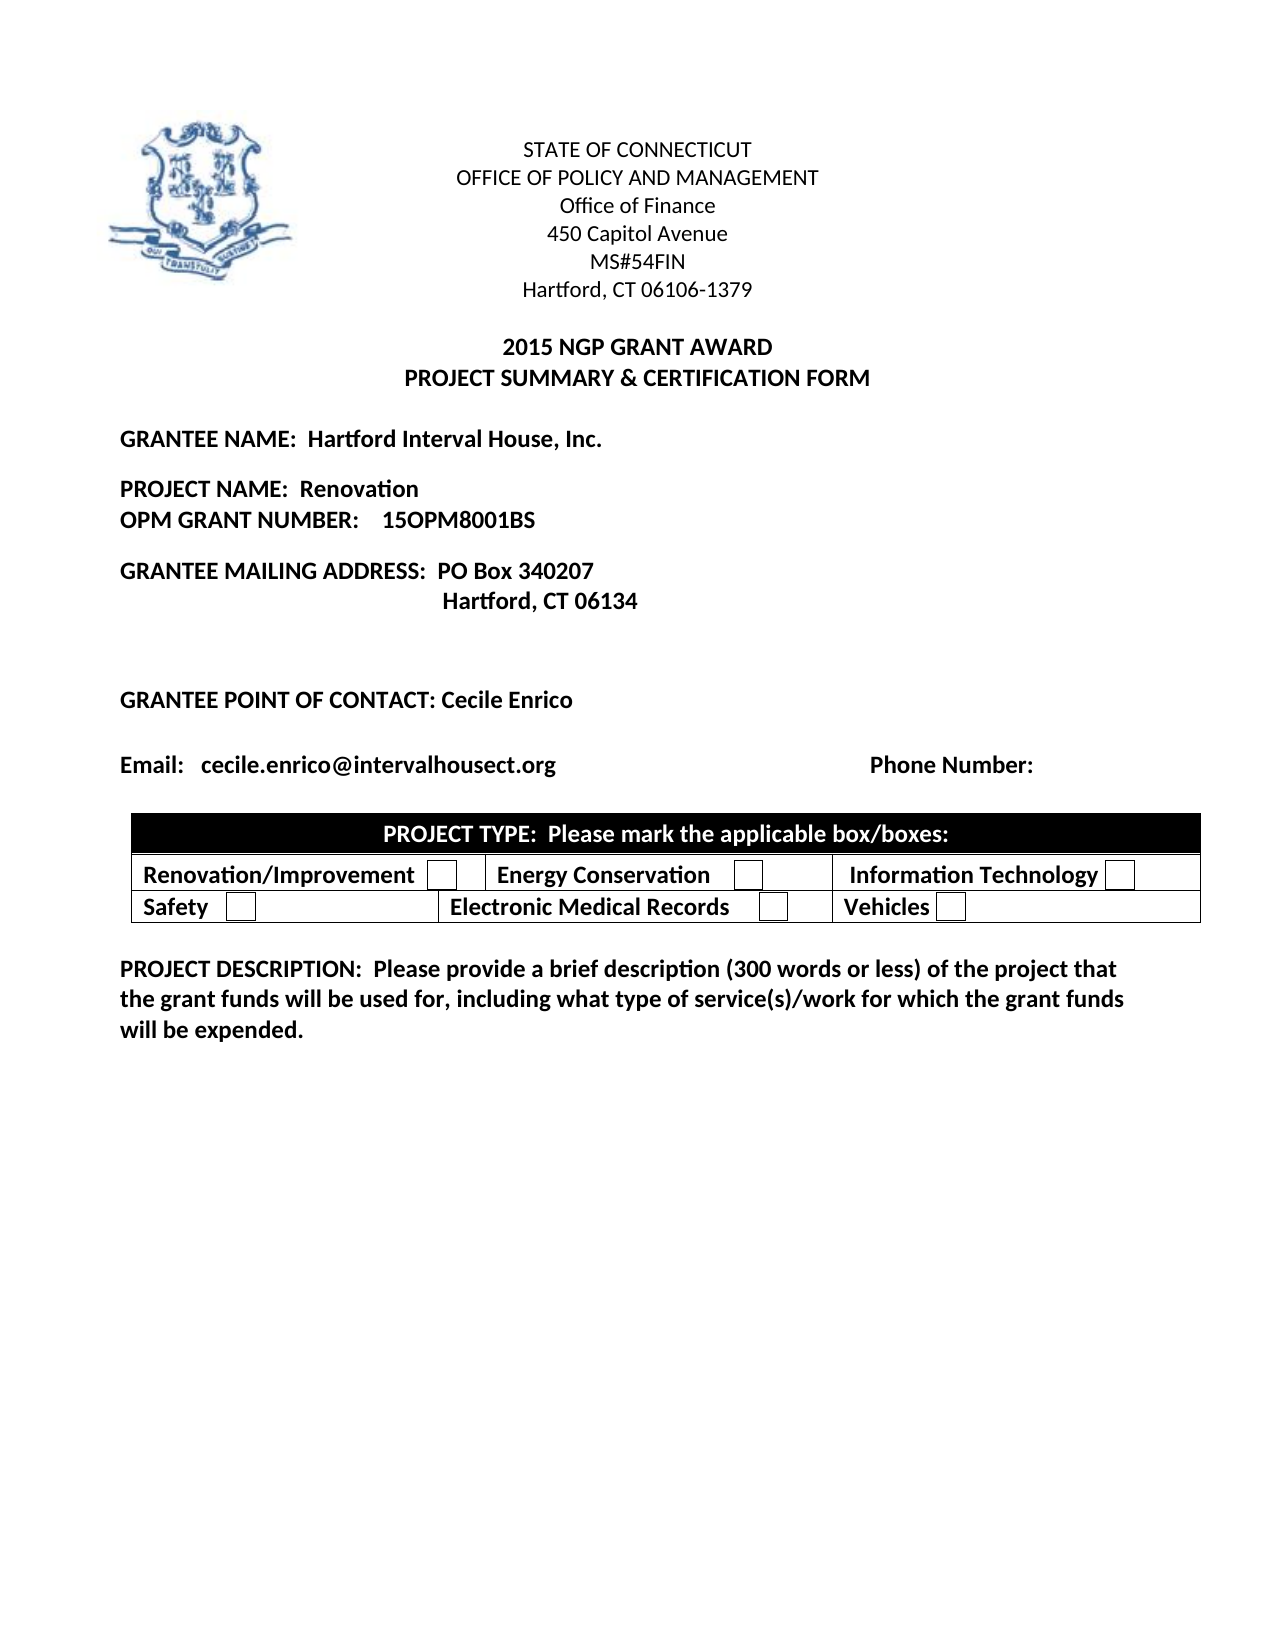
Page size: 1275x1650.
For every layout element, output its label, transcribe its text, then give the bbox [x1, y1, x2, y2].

text MS#54FIN [120, 247, 1155, 275]
text Hartford, CT 06134 [120, 586, 1155, 616]
text GRANTEE POINT OF CONTACT: Cecile Enrico [120, 684, 1155, 715]
text Office of Finance [120, 191, 1155, 219]
text PROJECT NAME: Renovation [120, 474, 1155, 504]
table_cell Information Technology [833, 855, 1200, 890]
text PROJECT DESCRIPTION: Please provide a brief description (300 words or less) of the project that the grant funds will be used for, including what type of service(s)/work for which the grant funds will be expended. [120, 953, 1155, 1045]
text OFFICE OF POLICY AND MANAGEMENT [120, 163, 1155, 191]
table_header PROJECT TYPE: Please mark the applicable box/boxes: [132, 814, 1200, 853]
table_cell Safety [132, 891, 438, 922]
text GRANTEE MAILING ADDRESS: PO Box 340207 [120, 555, 1155, 586]
text 2015 NGP GRANT AWARD [120, 331, 1155, 362]
text GRANTEE NAME: Hartford Interval House, Inc. [120, 423, 1155, 453]
text OPM GRANT NUMBER: 15OPM8001BS [120, 504, 1155, 535]
text PROJECT SUMMARY & CERTIFICATION FORM [120, 362, 1155, 392]
text Email: cecile.enrico@intervalhousect.org Phone Number: [120, 749, 1155, 779]
table_cell Vehicles [833, 891, 1200, 922]
table_cell Electronic Medical Records [439, 891, 832, 922]
table_cell Renovation/Improvement [132, 855, 485, 890]
text STATE OF CONNECTICUT [120, 135, 1155, 163]
text Hartford, CT 06106-1379 [120, 275, 1155, 303]
picture [96, 110, 302, 298]
text 450 Capitol Avenue [120, 219, 1155, 247]
table_cell Energy Conservation [486, 855, 832, 890]
